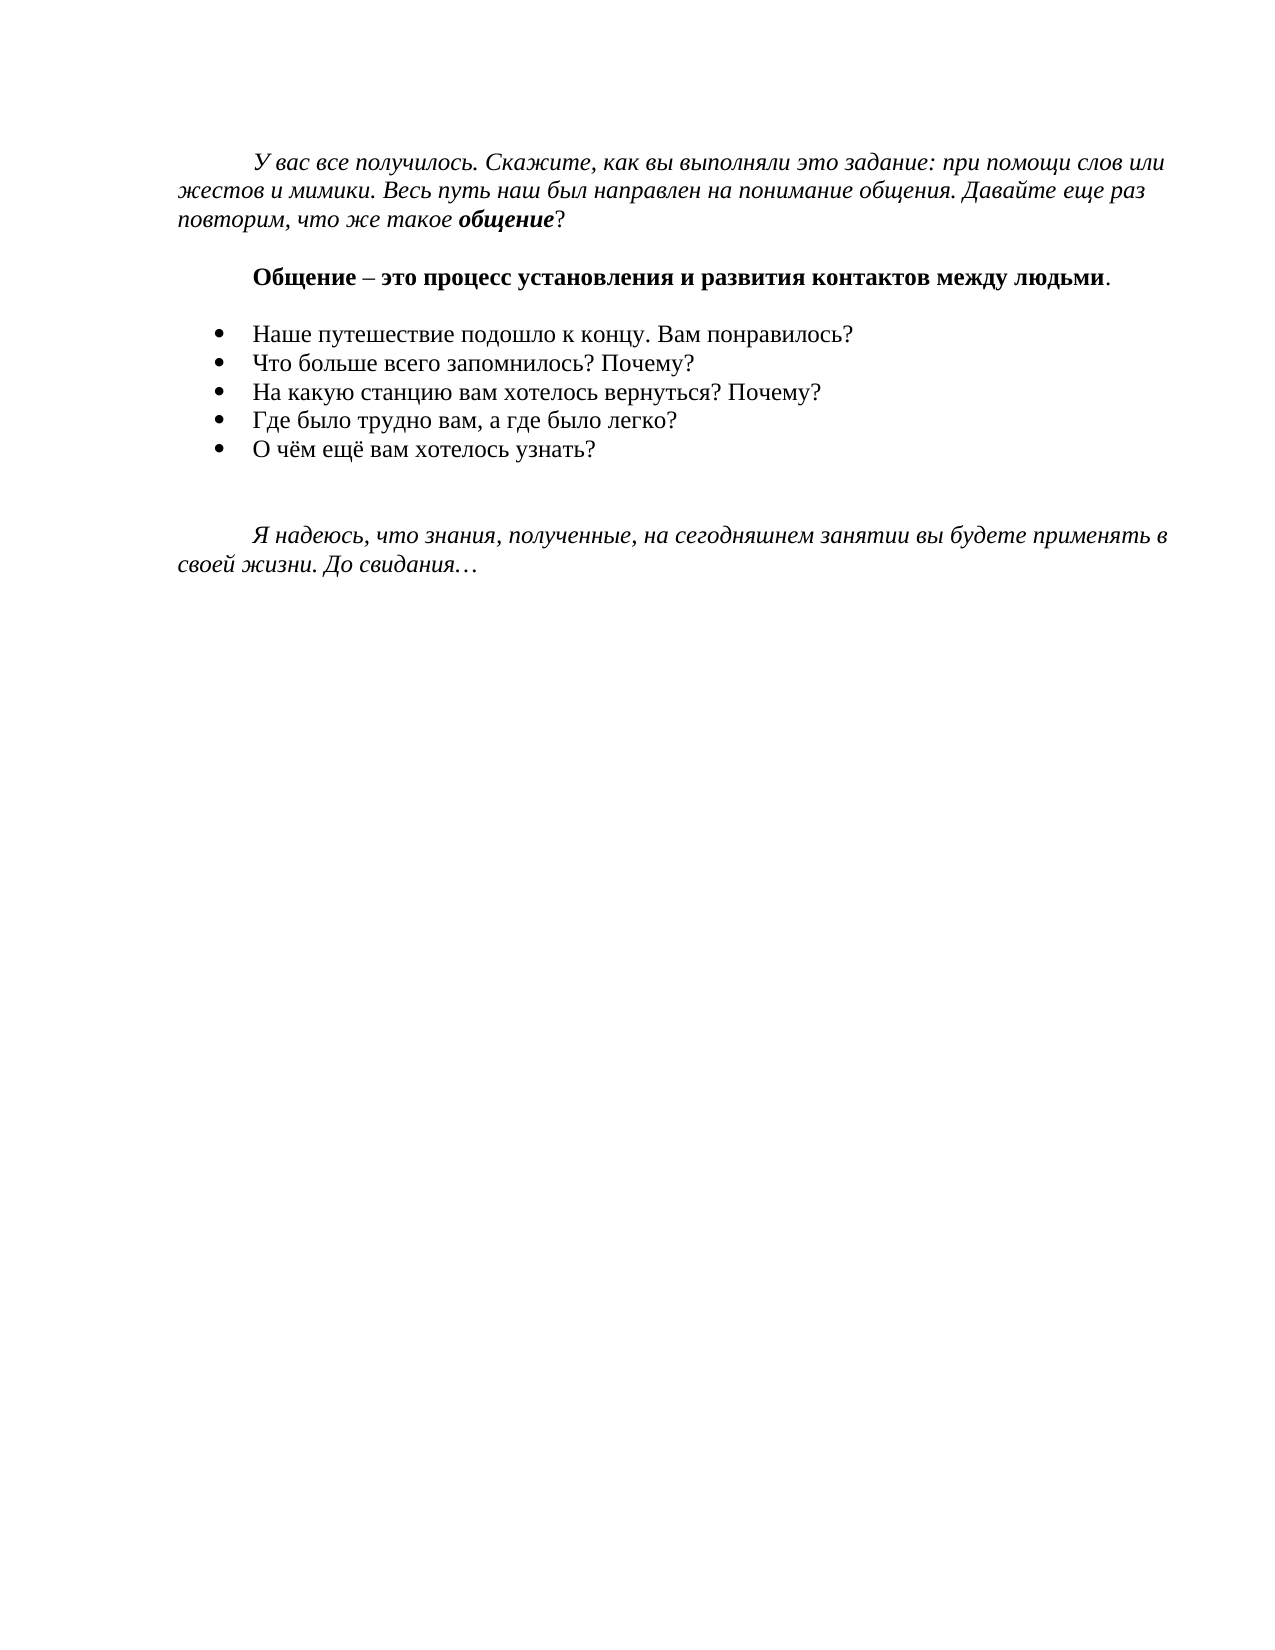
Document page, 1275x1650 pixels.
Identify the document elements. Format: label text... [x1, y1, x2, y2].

list Что больше всего запомнилось? Почему? [215, 348, 1186, 377]
text У вас все получилось. Скажите, как вы выполняли это задание: при помощи слов или жестов и мимики. Весь путь наш был направлен на понимание общения. Давайте еще раз повторим, что же такое общение? [177, 147, 1186, 233]
list Где было трудно вам, а где было легко? [215, 406, 1186, 434]
text Я надеюсь, что знания, полученные, на сегодняшнем занятии вы будете применять в своей жизни. До свидания… [177, 521, 1186, 578]
list На какую станцию вам хотелось вернуться? Почему? [215, 377, 1186, 406]
list О чём ещё вам хотелось узнать? [215, 434, 1186, 463]
list Наше путешествие подошло к концу. Вам понравилось? [215, 319, 1186, 348]
text Общение – это процесс установления и развития контактов между людьми. [177, 262, 1186, 291]
